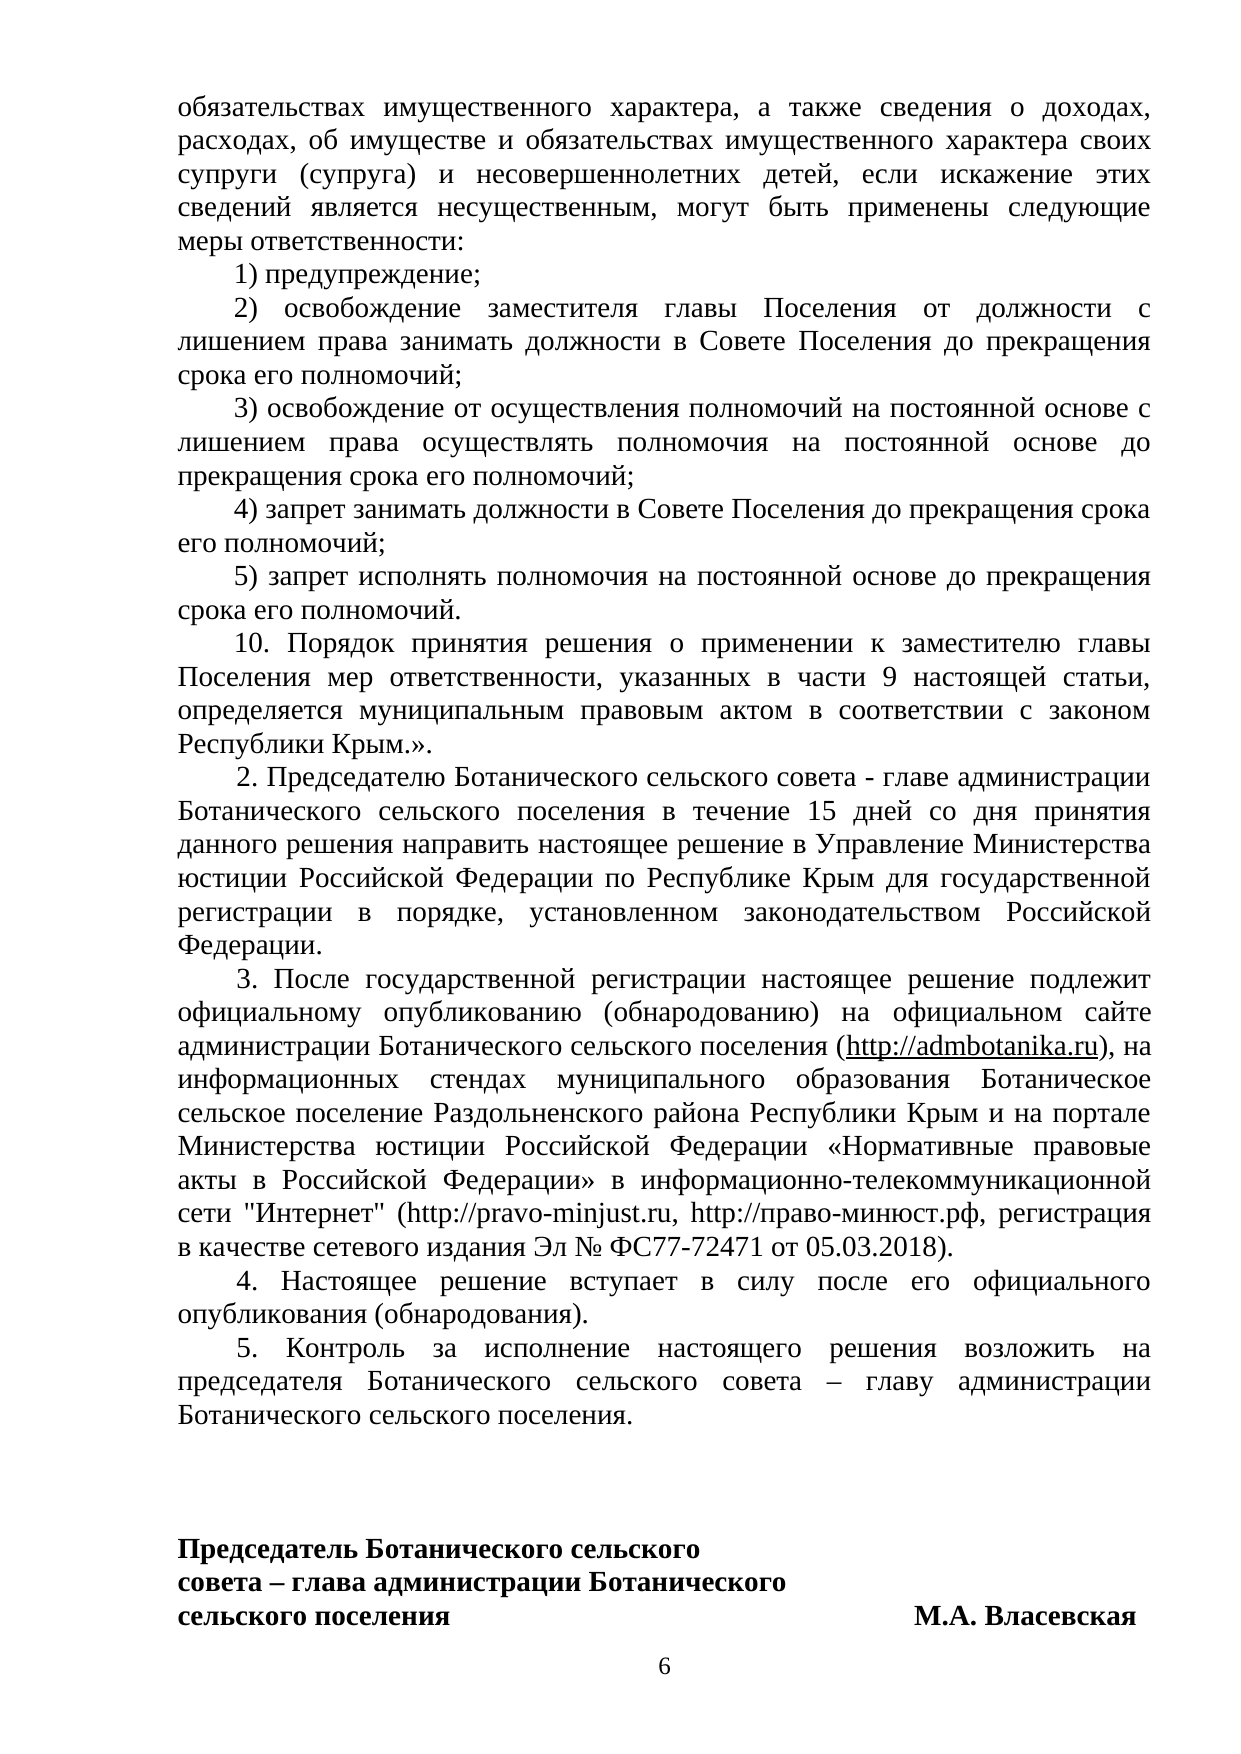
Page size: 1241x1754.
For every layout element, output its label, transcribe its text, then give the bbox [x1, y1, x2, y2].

text 5. Контроль за исполнение настоящего решения возложить на председателя Ботанического сельского совета – главу администрации Ботанического сельского поселения. [177, 1330, 1152, 1430]
text 4) запрет занимать должности в Совете Поселения до прекращения срока его полномочий; [177, 491, 1152, 558]
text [177, 89, 1152, 256]
text 4. Настоящее решение вступает в силу после его официального опубликования (обнародования). [177, 1263, 1152, 1330]
text 3) освобождение от осуществления полномочий на постоянной основе с лишением права осуществлять полномочия на постоянной основе до прекращения срока его полномочий; [177, 391, 1152, 491]
text сельского поселения М.А. Власевская [177, 1598, 1152, 1632]
text 2) освобождение заместителя главы Поселения от должности с лишением права занимать должности в Совете Поселения до прекращения срока его полномочий; [177, 290, 1152, 391]
text Председатель Ботанического сельского [177, 1531, 1152, 1564]
text 3. После государственной регистрации настоящее решение подлежит официальному опубликованию (обнародованию) на официальном сайте администрации Ботанического сельского поселения (http://admbotanika.ru), на информационных стендах муниципального образования Ботаническое сельское поселение Раздольненского района Республики Крым и на портале Министерства юстиции Российской Федерации «Нормативные правовые акты в Российской Федерации» в информационно-телекоммуникационной сети "Интернет" (http://pravo-minjust.ru, http://право-минюст.рф, регистрация в качестве сетевого издания Эл № ФС77-72471 от 05.03.2018). [177, 961, 1152, 1263]
text 1) предупреждение; [177, 256, 1152, 290]
text 5) запрет исполнять полномочия на постоянной основе до прекращения срока его полномочий. [177, 558, 1152, 625]
text 2. Председателю Ботанического сельского совета - главе администрации Ботанического сельского поселения в течение 15 дней со дня принятия данного решения направить настоящее решение в Управление Министерства юстиции Российской Федерации по Республике Крым для государственной регистрации в порядке, установленном законодательством Российской Федерации. [177, 759, 1152, 961]
text совета – глава администрации Ботанического [177, 1564, 1152, 1598]
text 10. Порядок принятия решения о применении к заместителю главы Поселения мер ответственности, указанных в части 9 настоящей статьи, определяется муниципальным правовым актом в соответствии с законом Республики Крым.». [177, 625, 1152, 759]
